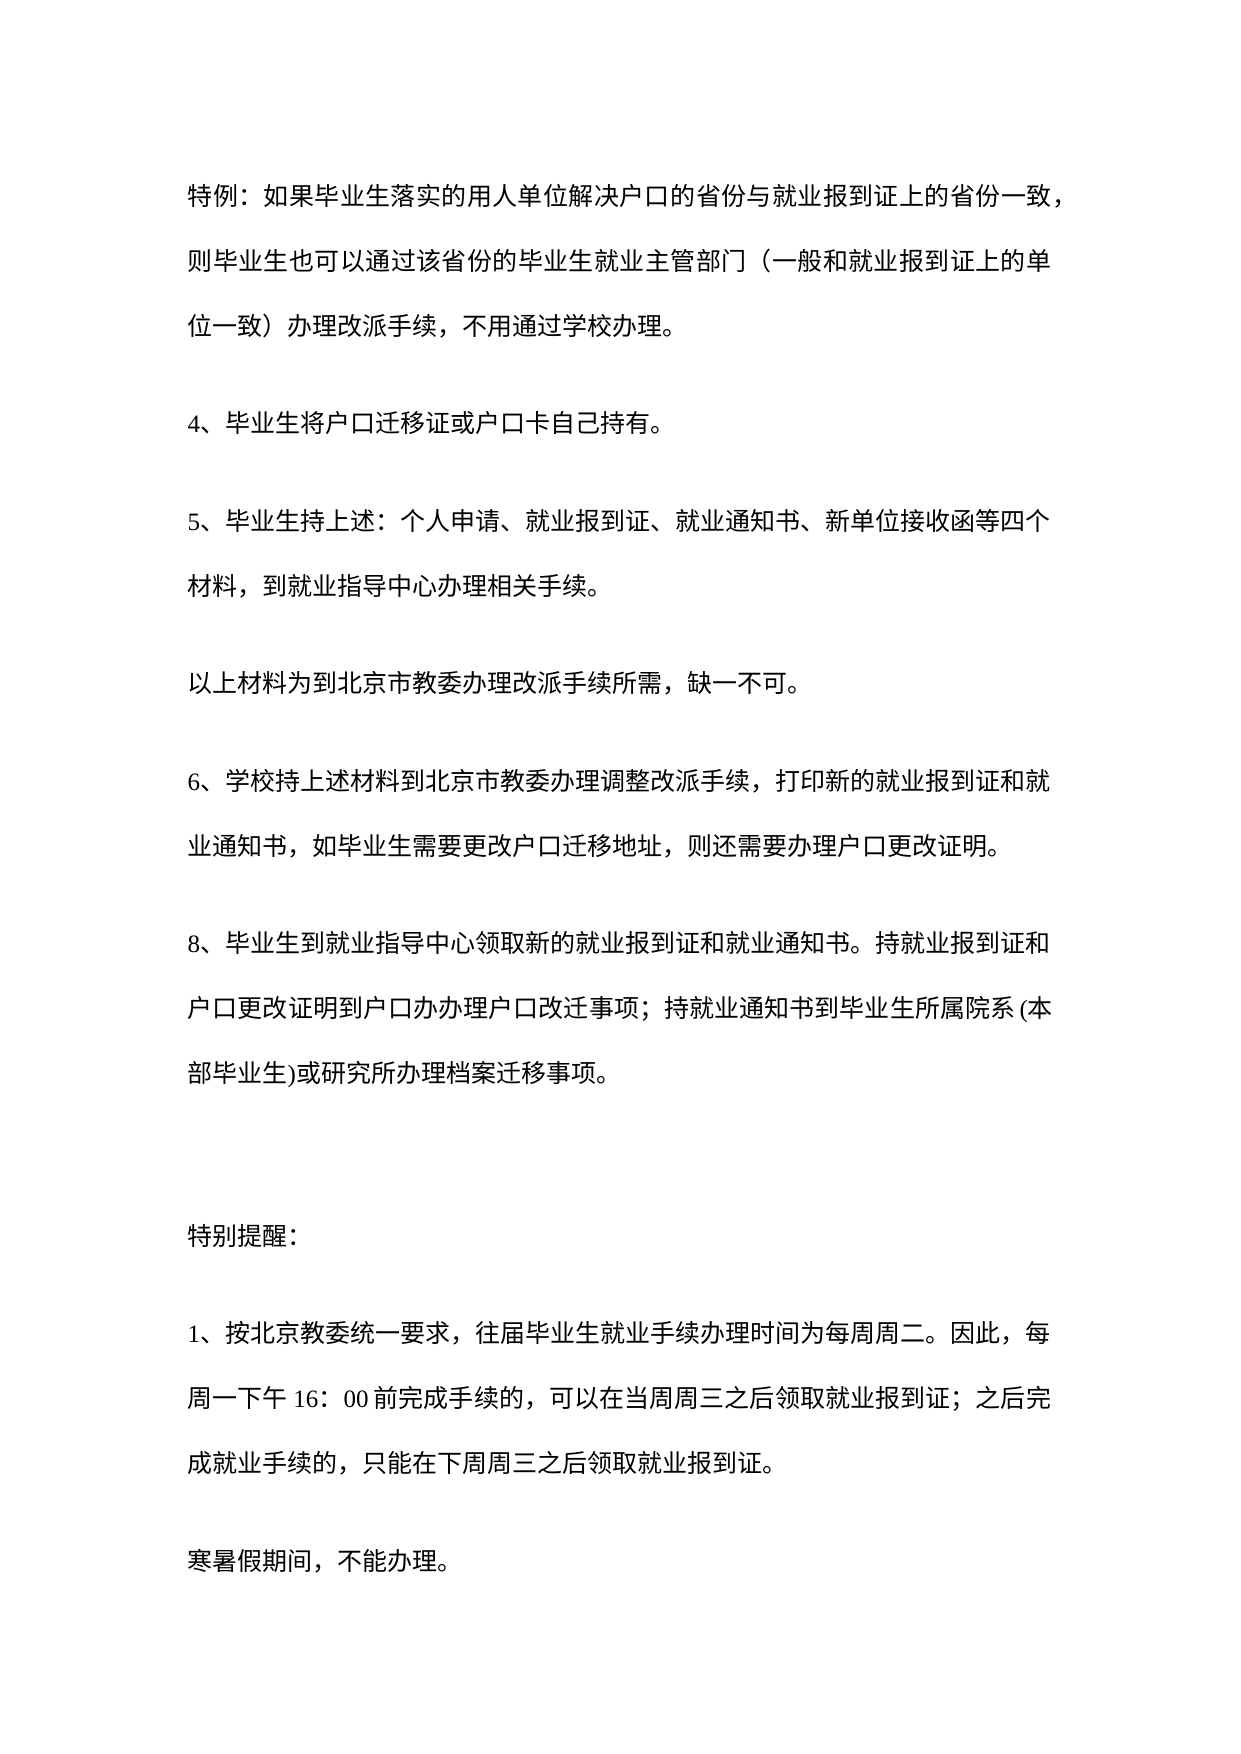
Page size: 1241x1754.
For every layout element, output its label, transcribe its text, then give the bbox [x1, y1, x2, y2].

text 5、毕业生持上述：个人申请、就业报到证、就业通知书、新单位接收函等四个材料，到就业指导中心办理相关手续。 [187, 487, 1053, 617]
text 特别提醒： [187, 1202, 1053, 1267]
text 8、毕业生到就业指导中心领取新的就业报到证和就业通知书。持就业报到证和户口更改证明到户口办办理户口改迁事项；持就业通知书到毕业生所属院系(本部毕业生)或研究所办理档案迁移事项。 [187, 909, 1053, 1104]
text 1、按北京教委统一要求，往届毕业生就业手续办理时间为每周周二。因此，每周一下午16：00前完成手续的，可以在当周周三之后领取就业报到证；之后完成就业手续的，只能在下周周三之后领取就业报到证。 [187, 1299, 1053, 1494]
text 寒暑假期间，不能办理。 [187, 1527, 1053, 1592]
text 4、毕业生将户口迁移证或户口卡自己持有。 [187, 389, 1053, 454]
text 以上材料为到北京市教委办理改派手续所需，缺一不可。 [187, 649, 1053, 714]
text 6、学校持上述材料到北京市教委办理调整改派手续，打印新的就业报到证和就业通知书，如毕业生需要更改户口迁移地址，则还需要办理户口更改证明。 [187, 747, 1053, 877]
text 特例：如果毕业生落实的用人单位解决户口的省份与就业报到证上的省份一致，则毕业生也可以通过该省份的毕业生就业主管部门（一般和就业报到证上的单位一致）办理改派手续，不用通过学校办理。 [187, 162, 1053, 357]
